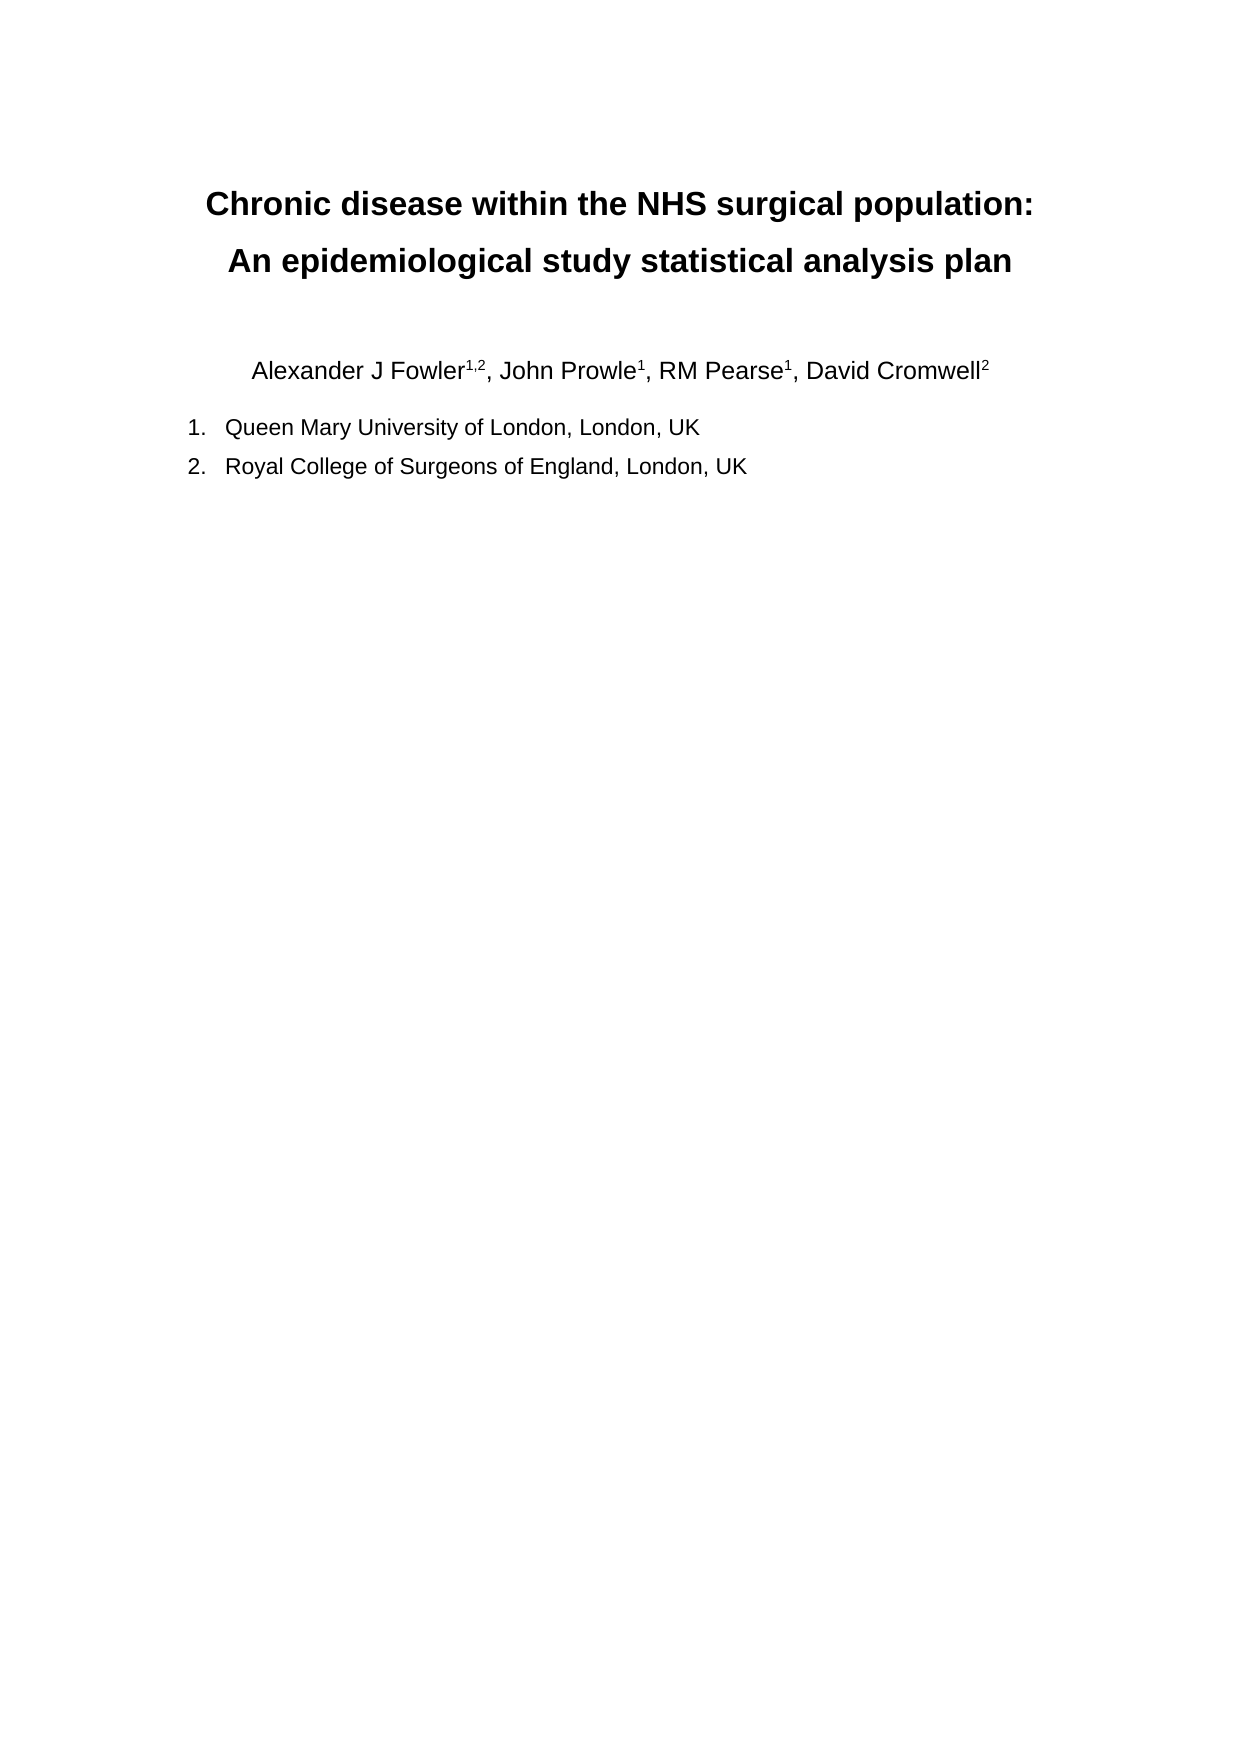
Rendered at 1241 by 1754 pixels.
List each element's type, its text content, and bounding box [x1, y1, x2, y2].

list Queen Mary University of London, London, UK [187, 414, 1090, 440]
list Royal College of Surgeons of England, London, UK [187, 453, 1090, 480]
text Alexander J Fowler1,2, John Prowle1, RM Pearse1, David Cromwell2 [150, 356, 1090, 385]
text Chronic disease within the NHS surgical population: [150, 183, 1090, 222]
text An epidemiological study statistical analysis plan [150, 241, 1090, 279]
